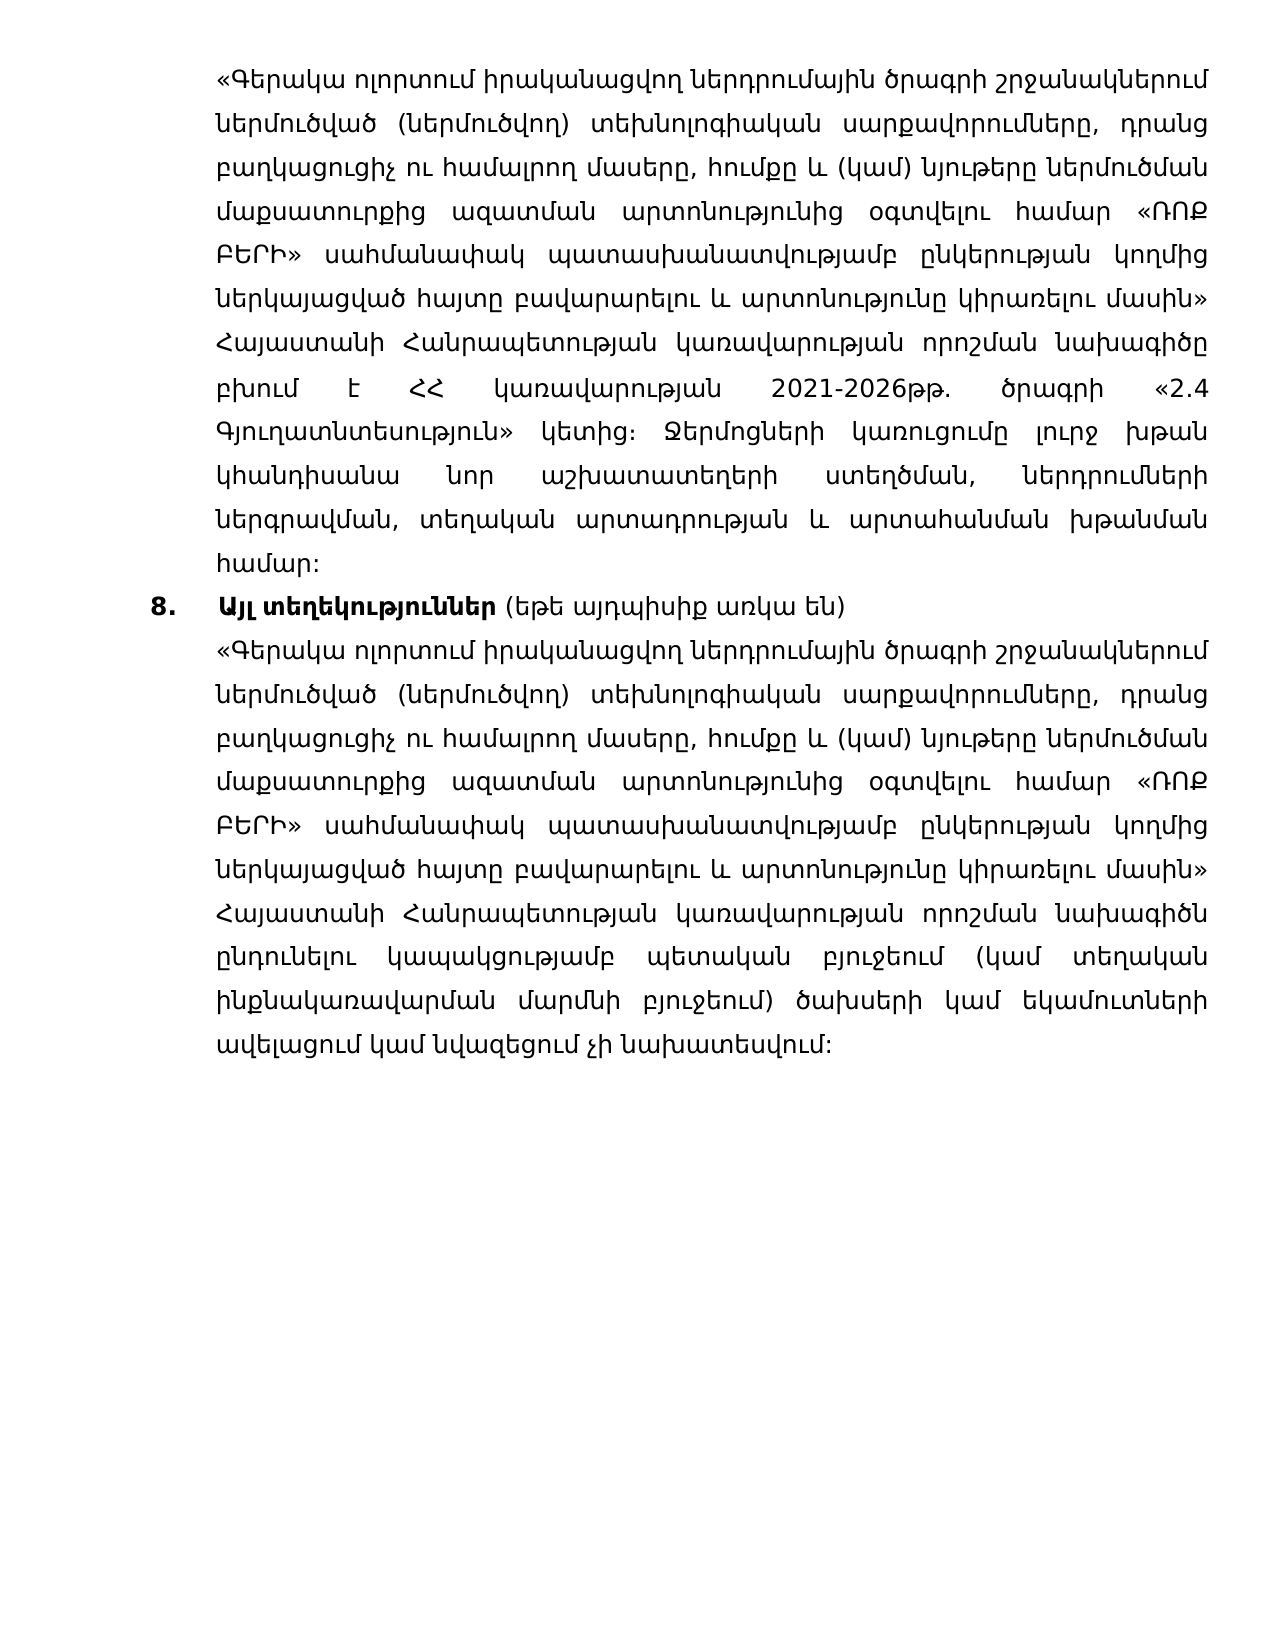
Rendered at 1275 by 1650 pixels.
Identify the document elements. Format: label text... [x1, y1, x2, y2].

list Այլ տեղեկություններ (եթե այդպիսիք առկա են) [150, 593, 1209, 622]
text «Գերակա ոլորտում իրականացվող ներդրումային ծրագրի շրջանակներում ներմուծված (ներմուծվող) տեխնոլոգիական սարքավորումները, դրանց բաղկացուցիչ ու համալրող մասերը, հումքը և (կամ) նյութերը ներմուծման մաքսատուրքից ազատման արտոնությունից օգտվելու համար «ՌՈՔ ԲԵՐԻ» սահմանափակ պատասխանատվությամբ ընկերության կողմից ներկայացված հայտը բավարարելու և արտոնությունը կիրառելու մասին» Հայաստանի Հանրապետության կառավարության որոշման նախագիծն ընդունելու կապակցությամբ պետական բյուջեում (կամ տեղական ինքնակառավարման մարմնի բյուջեում) ծախսերի կամ եկամուտների ավելացում կամ նվազեցում չի նախատեսվում: [216, 636, 1209, 1059]
text «Գերակա ոլորտում իրականացվող ներդրումային ծրագրի շրջանակներում ներմուծված (ներմուծվող) տեխնոլոգիական սարքավորումները, դրանց բաղկացուցիչ ու համալրող մասերը, հումքը և (կամ) նյութերը ներմուծման մաքսատուրքից ազատման արտոնությունից օգտվելու համար «ՌՈՔ ԲԵՐԻ» սահմանափակ պատասխանատվությամբ ընկերության կողմից ներկայացված հայտը բավարարելու և արտոնությունը կիրառելու մասին» Հայաստանի Հանրապետության կառավարության որոշման նախագիծը բխում է ՀՀ կառավարության 2021-2026թթ. ծրագրի «2․4 Գյուղատնտեսություն» կետից։ Ջերմոցների կառուցումը լուրջ խթան կհանդիսանա նոր աշխատատեղերի ստեղծման, ներդրումների ներգրավման, տեղական արտադրության և արտահանման խթանման համար: [216, 66, 1209, 578]
